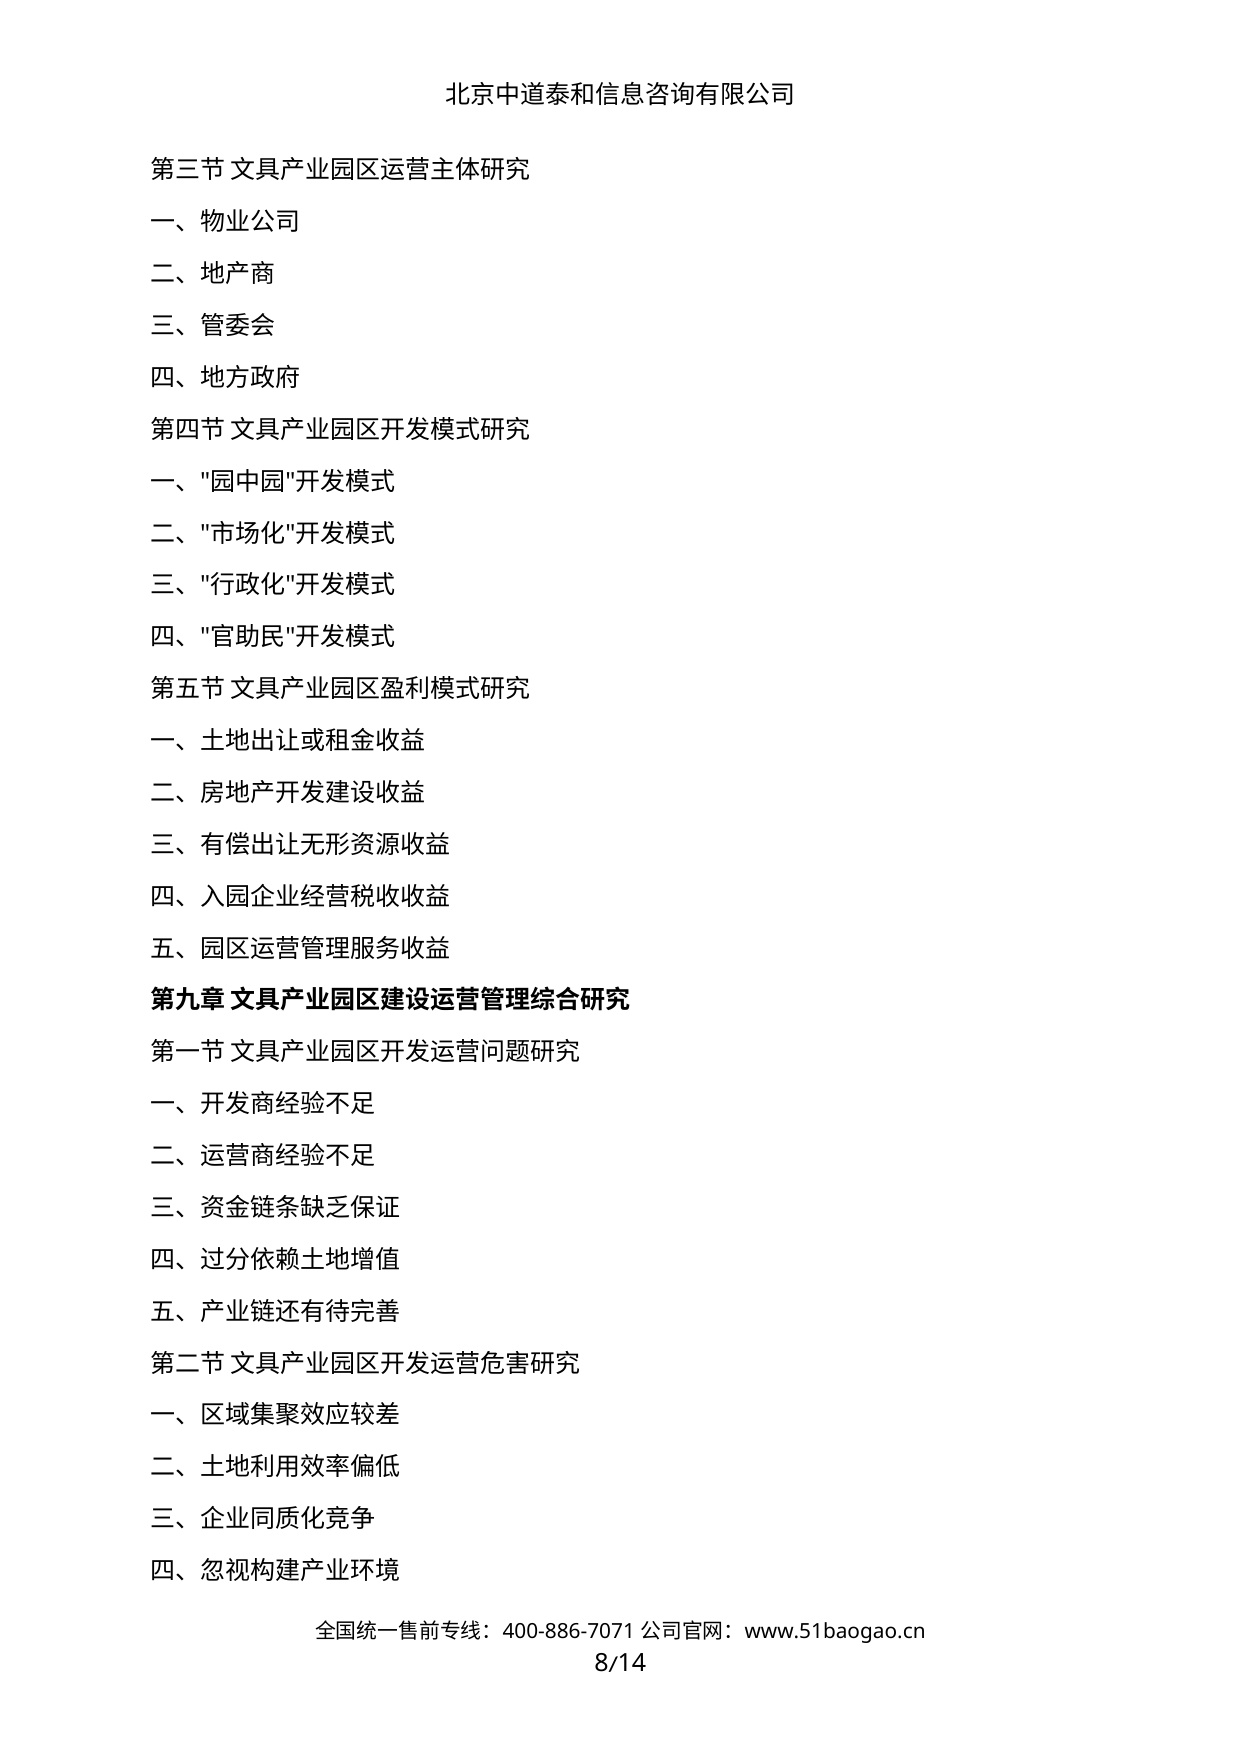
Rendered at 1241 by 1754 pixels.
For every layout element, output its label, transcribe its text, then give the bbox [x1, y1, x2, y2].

text 第四节 文具产业园区开发模式研究 [150, 409, 1090, 446]
text 第一节 文具产业园区开发运营问题研究 [150, 1032, 1090, 1068]
text 第五节 文具产业园区盈利模式研究 [150, 669, 1090, 705]
text 第九章 文具产业园区建设运营管理综合研究 [150, 980, 1090, 1016]
text 四、地方政府 [150, 357, 1090, 394]
text 二、地产商 [150, 254, 1090, 290]
text 一、开发商经验不足 [150, 1084, 1090, 1120]
text 三、管委会 [150, 306, 1090, 342]
text 三、企业同质化竞争 [150, 1499, 1090, 1535]
text 三、"行政化"开发模式 [150, 565, 1090, 601]
text 五、园区运营管理服务收益 [150, 928, 1090, 964]
text 二、房地产开发建设收益 [150, 772, 1090, 809]
text 一、区域集聚效应较差 [150, 1395, 1090, 1431]
text 一、物业公司 [150, 202, 1090, 238]
text 四、忽视构建产业环境 [150, 1551, 1090, 1587]
text 三、有偿出让无形资源收益 [150, 824, 1090, 861]
text 第三节 文具产业园区运营主体研究 [150, 150, 1090, 186]
text 一、"园中园"开发模式 [150, 461, 1090, 497]
text 二、"市场化"开发模式 [150, 513, 1090, 549]
text 第二节 文具产业园区开发运营危害研究 [150, 1343, 1090, 1379]
text 四、"官助民"开发模式 [150, 617, 1090, 653]
text 二、土地利用效率偏低 [150, 1447, 1090, 1483]
text 三、资金链条缺乏保证 [150, 1187, 1090, 1224]
text 四、过分依赖土地增值 [150, 1239, 1090, 1276]
text 五、产业链还有待完善 [150, 1291, 1090, 1327]
text 一、土地出让或租金收益 [150, 721, 1090, 757]
text 二、运营商经验不足 [150, 1136, 1090, 1172]
text 四、入园企业经营税收收益 [150, 876, 1090, 912]
